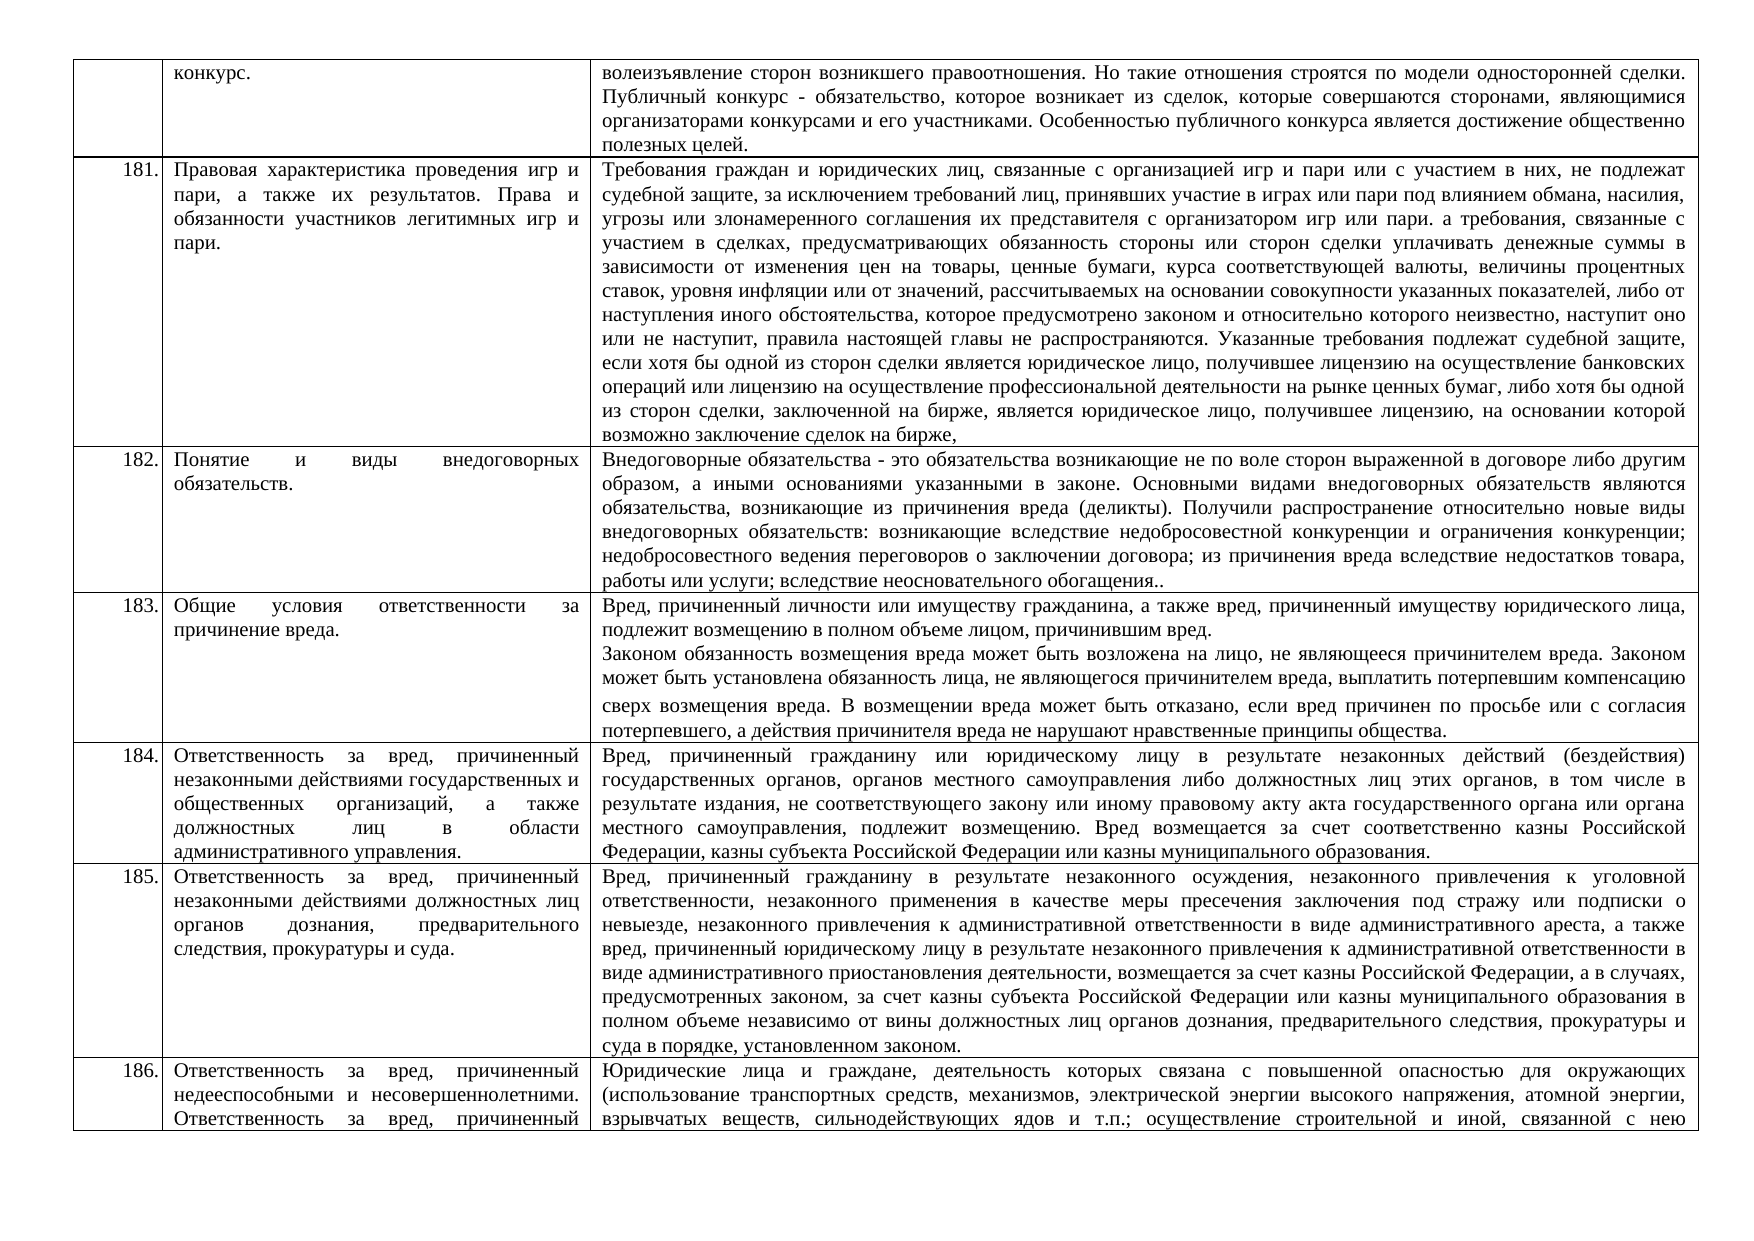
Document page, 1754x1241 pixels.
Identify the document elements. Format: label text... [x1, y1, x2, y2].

table_cell Вред, причиненный гражданину в результате незаконного осуждения, незаконного привлечения к уголовной ответственности, незаконного применения в качестве меры пресечения заключения под стражу или подписки о невыезде, незаконного привлечения к административной ответственности в виде административного ареста, а также вред, причиненный юридическому лицу в результате незаконного привлечения к административной ответственности в виде административного приостановления деятельности, возмещается за счет казны Российской Федерации, а в случаях, предусмотренных законом, за счет казны субъекта Российской Федерации или казны муниципального образования в полном объеме независимо от вины должностных лиц органов дознания, предварительного следствия, прокуратуры и суда в порядке, установленном законом. [591, 864, 1698, 1057]
table_cell [74, 593, 162, 742]
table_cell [591, 1058, 1698, 1130]
table_cell Требования граждан и юридических лиц, связанные с организацией игр и пари или с участием в них, не подлежат судебной защите, за исключением требований лиц, принявших участие в играх или пари под влиянием обмана, насилия, угрозы или злонамеренного соглашения их представителя с организатором игр или пари. а требования, связанные с участием в сделках, предусматривающих обязанность стороны или сторон сделки уплачивать денежные суммы в зависимости от изменения цен на товары, ценные бумаги, курса соответствующей валюты, величины процентных ставок, уровня инфляции или от значений, рассчитываемых на основании совокупности указанных показателей, либо от наступления иного обстоятельства, которое предусмотрено законом и относительно которого неизвестно, наступит оно или не наступит, правила настоящей главы не распространяются. Указанные требования подлежат судебной защите, если хотя бы одной из сторон сделки является юридическое лицо, получившее лицензию на осуществление банковских операций или лицензию на осуществление профессиональной деятельности на рынке ценных бумаг, либо хотя бы одной из сторон сделки, заключенной на бирже, является юридическое лицо, получившее лицензию, на основании которой возможно заключение сделок на бирже, [591, 158, 1698, 446]
table_cell [74, 1058, 162, 1130]
table_cell Вред, причиненный гражданину или юридическому лицу в результате незаконных действий (бездействия) государственных органов, органов местного самоуправления либо должностных лиц этих органов, в том числе в результате издания, не соответствующего закону или иному правовому акту акта государственного органа или органа местного самоуправления, подлежит возмещению. Вред возмещается за счет соответственно казны Российской Федерации, казны субъекта Российской Федерации или казны муниципального образования. [591, 743, 1698, 863]
table_cell Ответственность за вред, причиненный незаконными действиями должностных лиц органов дознания, предварительного следствия, прокуратуры и суда. [163, 864, 590, 1057]
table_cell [591, 60, 1698, 156]
table_cell [74, 864, 162, 1057]
table_cell [74, 743, 162, 863]
table_cell Ответственность за вред, причиненный незаконными действиями государственных и общественных организаций, а также должностных лиц в области административного управления. [163, 743, 590, 863]
table_cell [74, 158, 162, 446]
table_cell [74, 60, 162, 156]
table_cell [74, 447, 162, 592]
table_cell Понятие и виды внедоговорных обязательств. [163, 447, 590, 592]
table_cell Общие условия ответственности за причинение вреда. [163, 593, 590, 742]
table_cell Вред, причиненный личности или имуществу гражданина, а также вред, причиненный имуществу юридического лица, подлежит возмещению в полном объеме лицом, причинившим вред. Законом обязанность возмещения вреда может быть возложена на лицо, не являющееся причинителем вреда. Законом может быть установлена обязанность лица, не являющегося причинителем вреда, выплатить потерпевшим компенсацию сверх возмещения вреда. В возмещении вреда может быть отказано, если вред причинен по просьбе или с согласия потерпевшего, а действия причинителя вреда не нарушают нравственные принципы общества. [591, 593, 1698, 742]
table_cell Правовая характеристика проведения игр и пари, а также их результатов. Права и обязанности участников легитимных игр и пари. [163, 158, 590, 446]
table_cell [163, 60, 590, 156]
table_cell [163, 1058, 590, 1130]
table_cell Внедоговорные обязательства - это обязательства возникающие не по воле сторон выраженной в договоре либо другим образом, а иными основаниями указанными в законе. Основными видами внедоговорных обязательств являются обязательства, возникающие из причинения вреда (деликты). Получили распространение относительно новые виды внедоговорных обязательств: возникающие вследствие недобросовестной конкуренции и ограничения конкуренции; недобросовестного ведения переговоров о заключении договора; из причинения вреда вследствие недостатков товара, работы или услуги; вследствие неосновательного обогащения.. [591, 447, 1698, 592]
